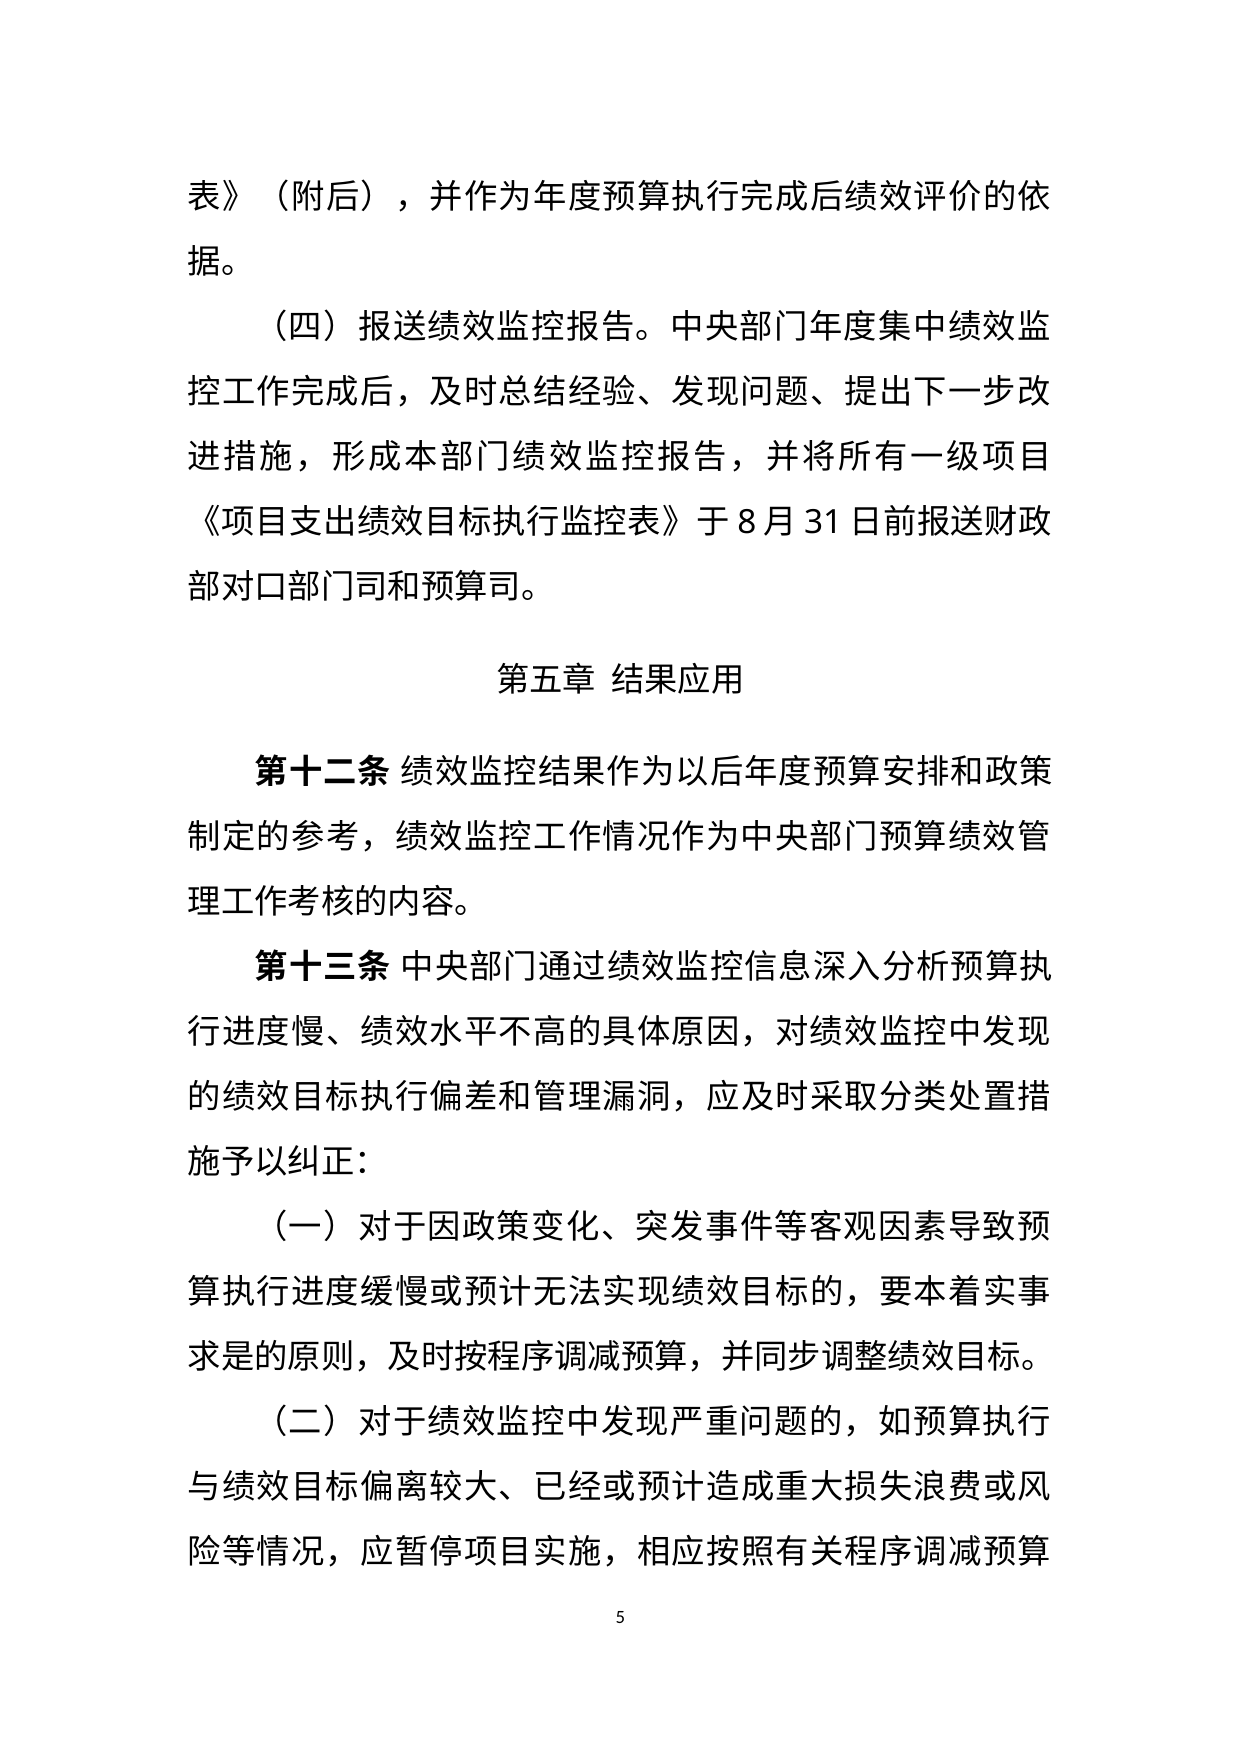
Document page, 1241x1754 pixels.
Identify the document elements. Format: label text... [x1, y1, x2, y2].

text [187, 162, 1053, 292]
text （一）对于因政策变化、突发事件等客观因素导致预算执行进度缓慢或预计无法实现绩效目标的，要本着实事求是的原则，及时按程序调减预算，并同步调整绩效目标。 [187, 1191, 1053, 1386]
subtitle 第五章 结果应用 [187, 644, 1053, 709]
text 第十二条 绩效监控结果作为以后年度预算安排和政策制定的参考，绩效监控工作情况作为中央部门预算绩效管理工作考核的内容。 [187, 736, 1053, 931]
text （四）报送绩效监控报告。中央部门年度集中绩效监控工作完成后，及时总结经验、发现问题、提出下一步改进措施，形成本部门绩效监控报告，并将所有一级项目《项目支出绩效目标执行监控表》于8月31日前报送财政部对口部门司和预算司。 [187, 292, 1053, 617]
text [187, 1386, 1053, 1581]
text 第十三条 中央部门通过绩效监控信息深入分析预算执行进度慢、绩效水平不高的具体原因，对绩效监控中发现的绩效目标执行偏差和管理漏洞，应及时采取分类处置措施予以纠正： [187, 931, 1053, 1191]
